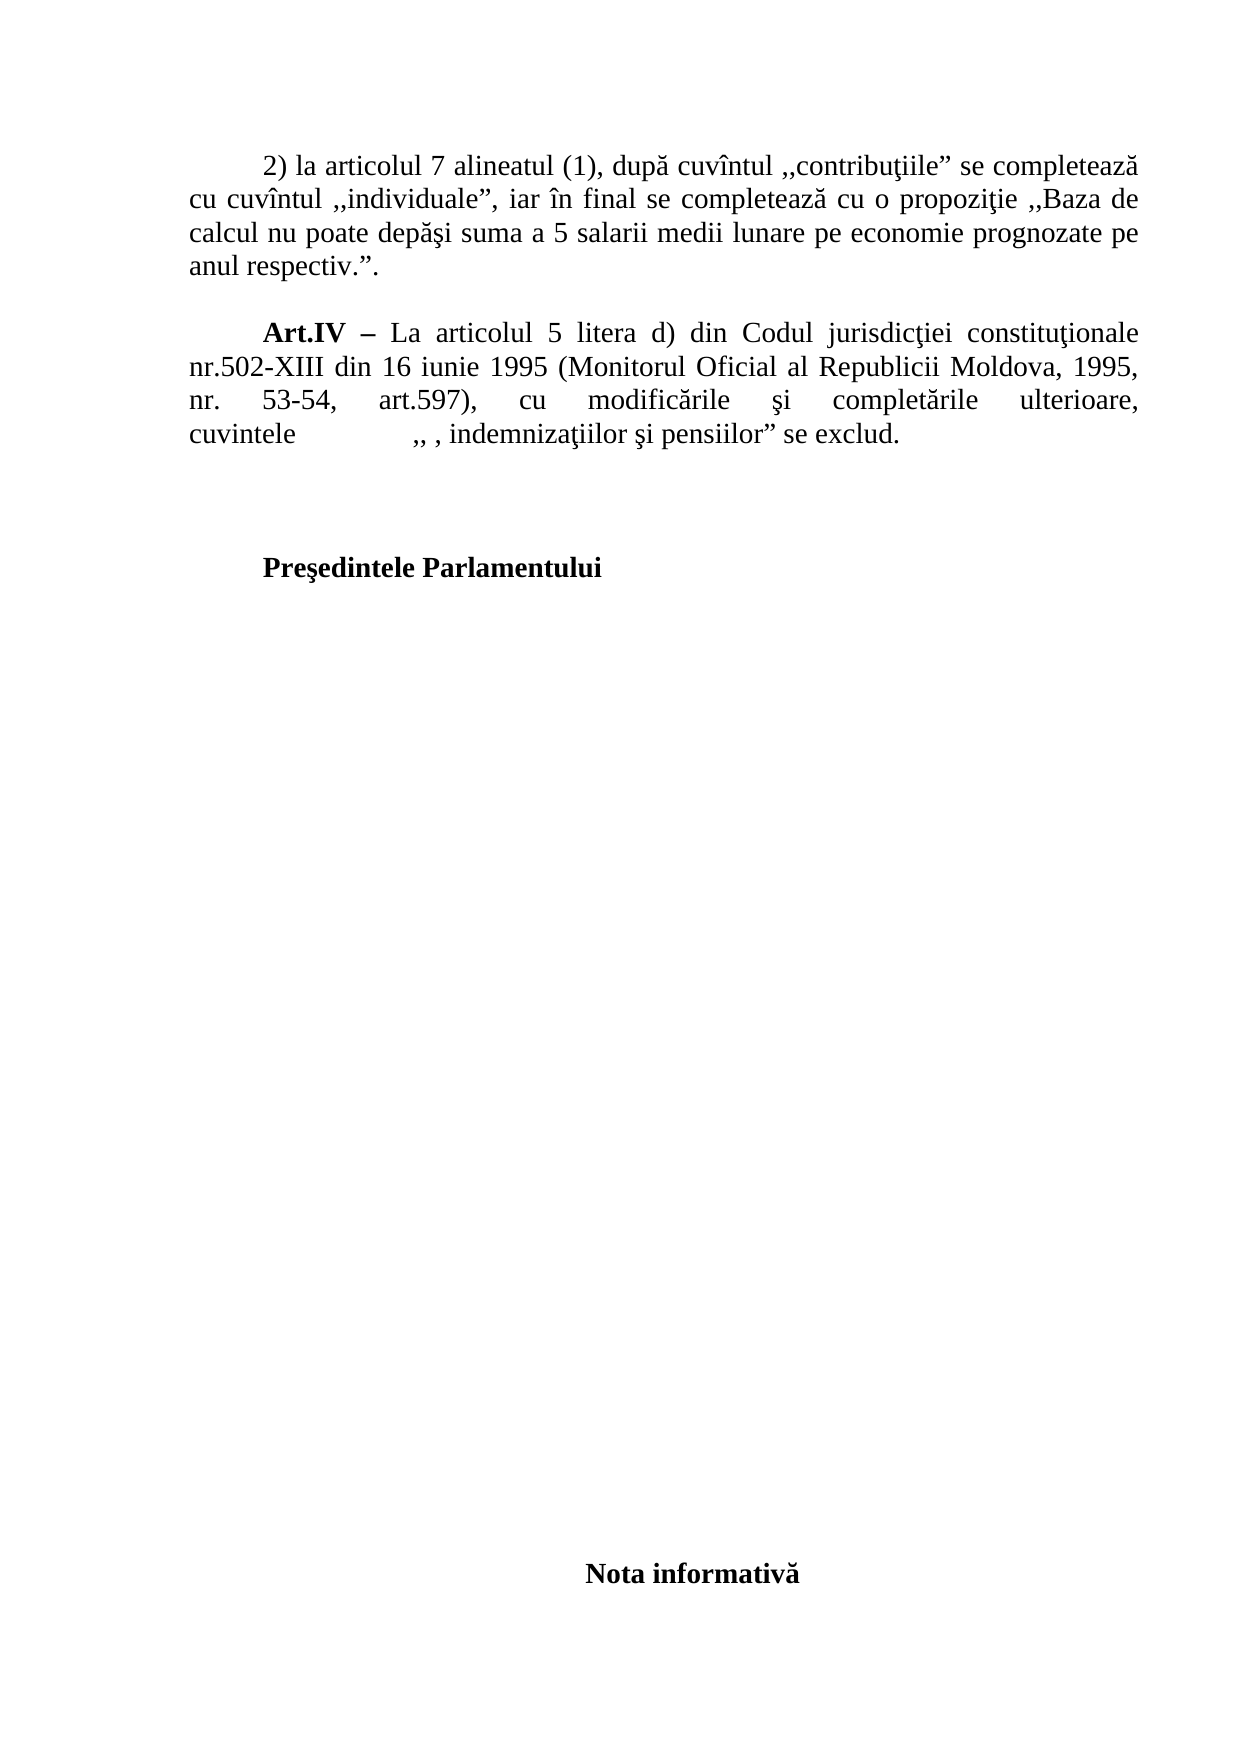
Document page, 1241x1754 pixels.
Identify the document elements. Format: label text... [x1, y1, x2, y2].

text Preşedintele Parlamentului [189, 550, 1140, 584]
text Art.IV – La articolul 5 litera d) din Codul jurisdicţiei constituţionale nr.502-XIII din 16 iunie 1995 (Monitorul Oficial al Republicii Moldova, 1995, nr. 53-54, art.597), cu modificările şi completările ulterioare, cuvintele ,, , indemnizaţiilor şi pensiilor” se exclud. [189, 315, 1140, 449]
text Nota informativă [189, 1556, 1140, 1590]
text 2) la articolul 7 alineatul (1), după cuvîntul ,,contribuţiile” se completează cu cuvîntul ,,individuale”, iar în final se completează cu o propoziţie ,,Baza de calcul nu poate depăşi suma a 5 salarii medii lunare pe economie prognozate pe anul respectiv.”. [189, 148, 1140, 282]
